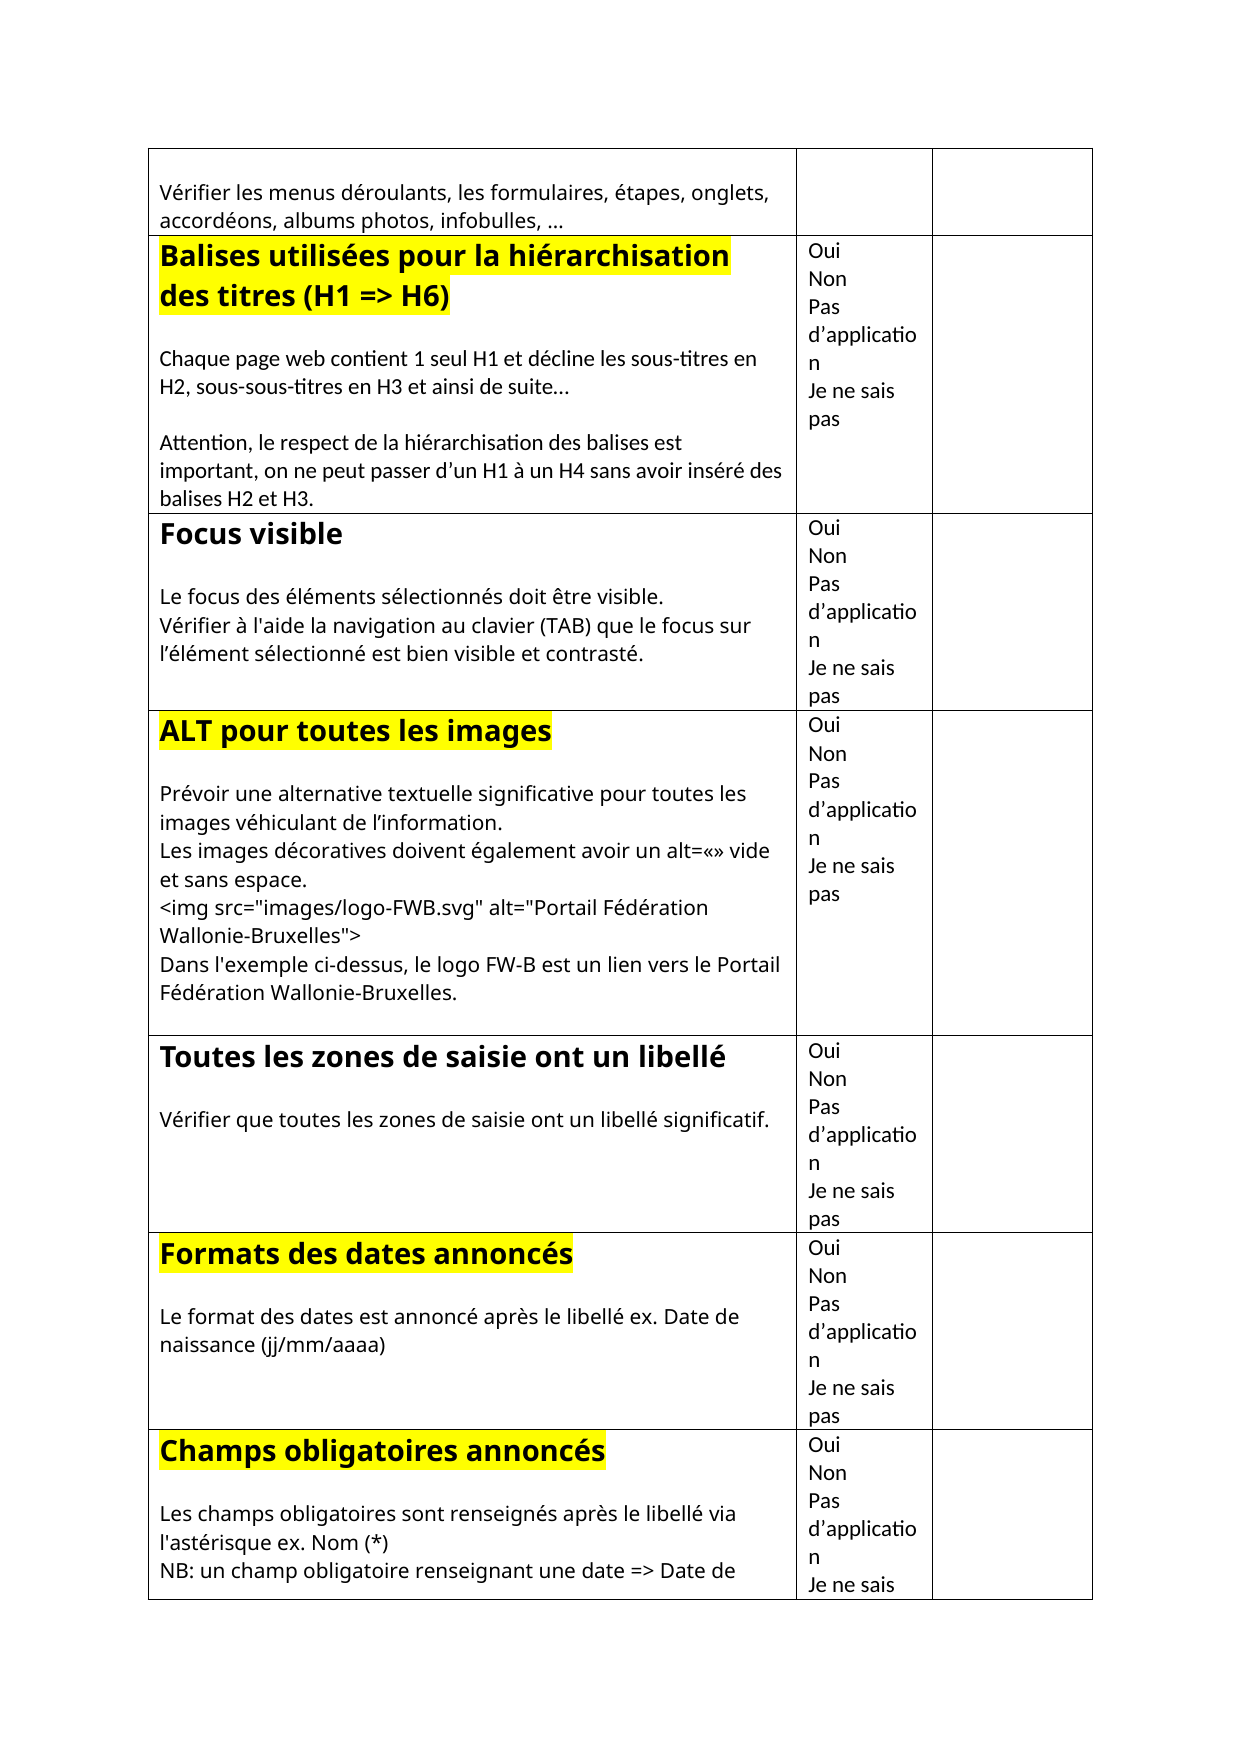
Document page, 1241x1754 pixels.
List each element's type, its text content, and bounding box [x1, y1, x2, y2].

table_cell Oui Non Pas d’application Je ne sais pas [797, 1036, 932, 1232]
table_cell Oui Non Pas d’application Je ne sais pas [797, 711, 932, 1035]
table_cell [933, 1036, 1092, 1232]
table_cell Oui Non Pas d’application Je ne sais pas [797, 1233, 932, 1429]
table_cell Balises utilisées pour la hiérarchisation des titres (H1 => H6) Chaque page web contient 1 seul H1 et décline les sous-titres en H2, sous-sous-titres en H3 et ainsi de suite… Attention, le respect de la hiérarchisation des balises est important, on ne peut passer d’un H1 à un H4 sans avoir inséré des balises H2 et H3. [149, 236, 796, 512]
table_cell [797, 1430, 932, 1598]
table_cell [149, 149, 796, 235]
table_cell [933, 236, 1092, 512]
table_cell Formats des dates annoncés Le format des dates est annoncé après le libellé ex. Date de naissance (jj/mm/aaaa) [149, 1233, 796, 1429]
table_cell Focus visible Le focus des éléments sélectionnés doit être visible. Vérifier à l'aide la navigation au clavier (TAB) que le focus sur l’élément sélectionné est bien visible et contrasté. [149, 514, 796, 709]
table_cell [933, 1233, 1092, 1429]
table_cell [797, 149, 932, 235]
table_cell ALT pour toutes les images Prévoir une alternative textuelle significative pour toutes les images véhiculant de l’information. Les images décoratives doivent également avoir un alt=«» vide et sans espace. <img src="images/logo-FWB.svg" alt="Portail Fédération Wallonie-Bruxelles"> Dans l'exemple ci-dessus, le logo FW-B est un lien vers le Portail Fédération Wallonie-Bruxelles. [149, 711, 796, 1035]
table_cell [933, 711, 1092, 1035]
table_cell [933, 149, 1092, 235]
table_cell [933, 514, 1092, 709]
table_cell Oui Non Pas d’application Je ne sais pas [797, 236, 932, 512]
table_cell Toutes les zones de saisie ont un libellé Vérifier que toutes les zones de saisie ont un libellé significatif. [149, 1036, 796, 1232]
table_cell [149, 1430, 796, 1598]
table_cell [933, 1430, 1092, 1598]
table_cell Oui Non Pas d’application Je ne sais pas [797, 514, 932, 709]
